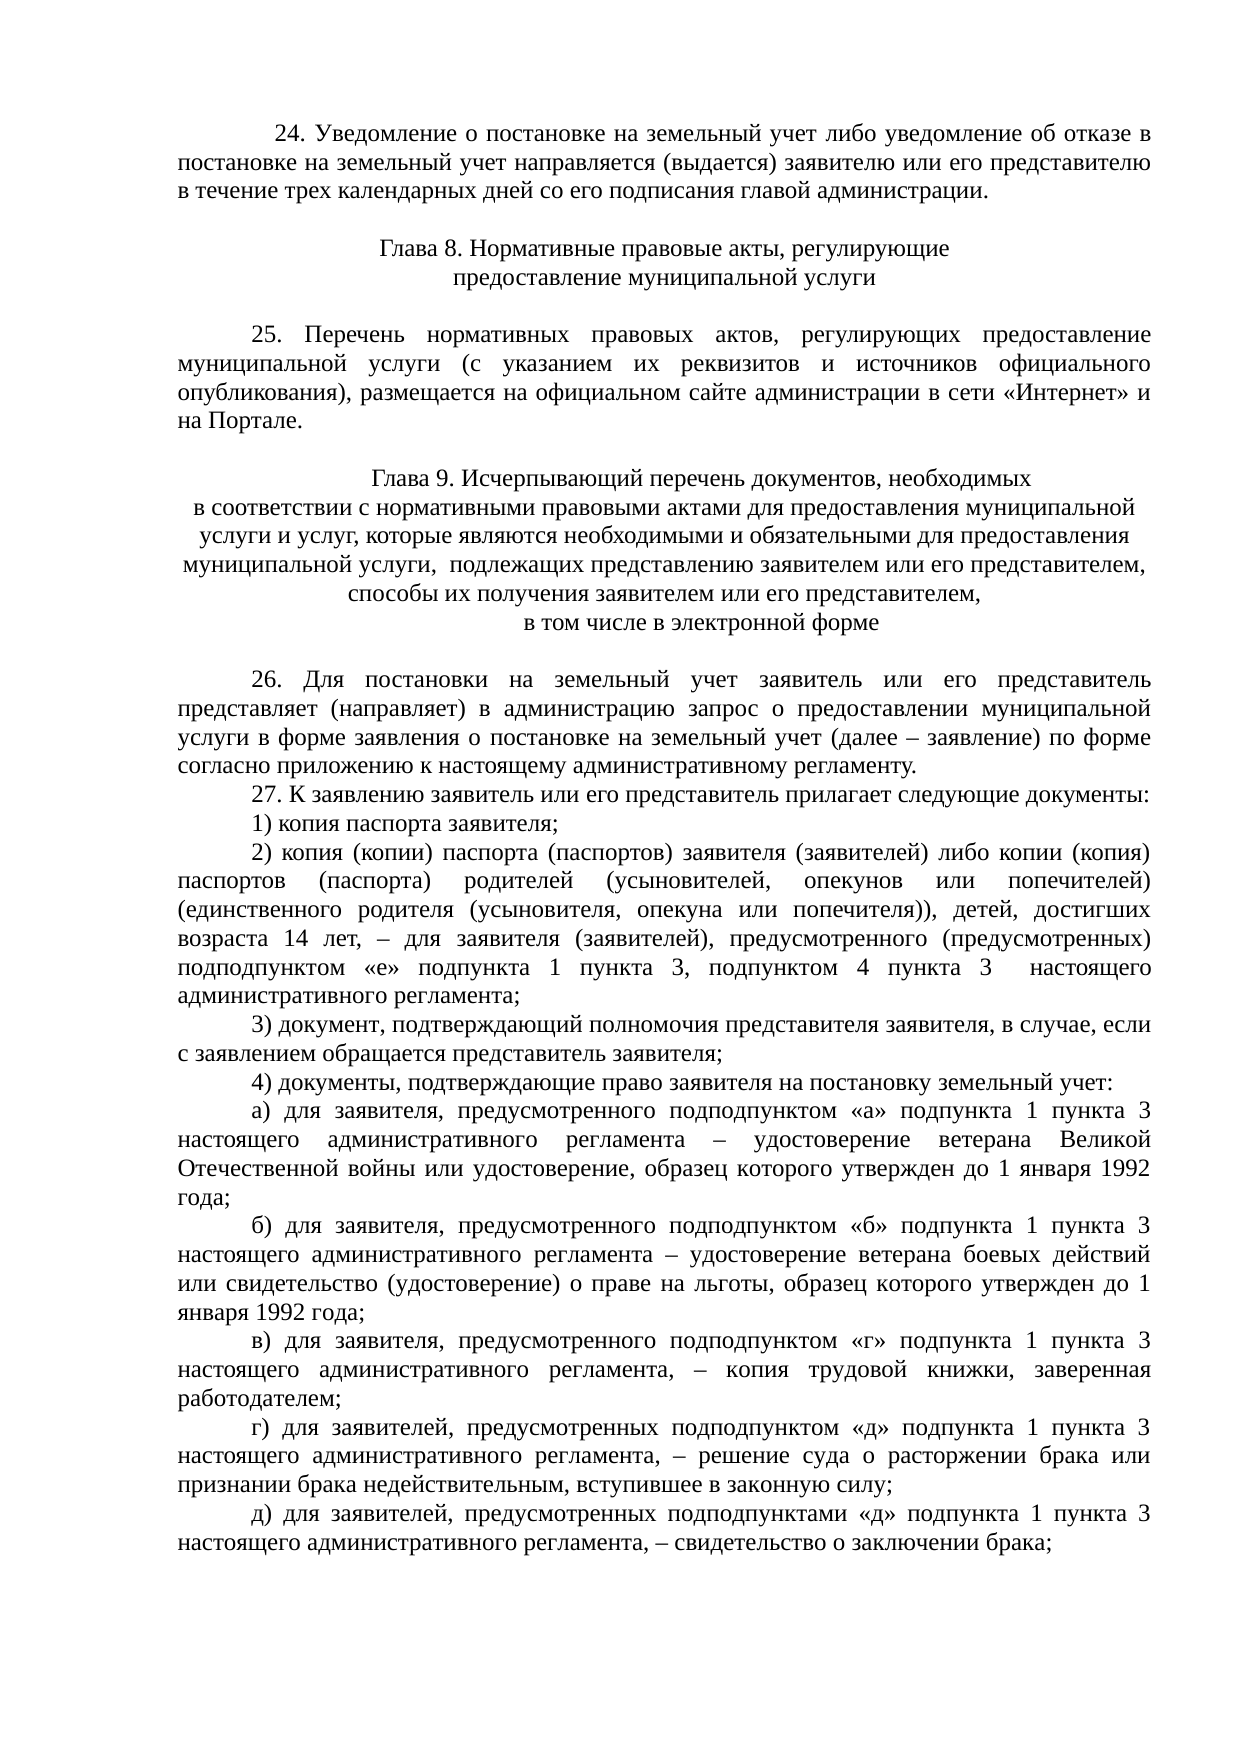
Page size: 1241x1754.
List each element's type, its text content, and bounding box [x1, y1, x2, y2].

text б) для заявителя, предусмотренного подподпунктом «б» подпункта 1 пункта 3 настоящего административного регламента – удостоверение ветерана боевых действий или свидетельство (удостоверение) о праве на льготы, образец которого утвержден до 1 января 1992 года; [177, 1211, 1152, 1326]
text 26. Для постановки на земельный учет заявитель или его представитель представляет (направляет) в администрацию запрос о предоставлении муниципальной услуги в форме заявления о постановке на земельный учет (далее – заявление) по форме согласно приложению к настоящему административному регламенту. [177, 664, 1152, 779]
text 24. Уведомление о постановке на земельный учет либо уведомление об отказе в постановке на земельный учет направляется (выдается) заявителю или его представителю в течение трех календарных дней со его подписания главой администрации. [177, 118, 1152, 204]
text в том числе в электронной форме [177, 607, 1152, 636]
text 25. Перечень нормативных правовых актов, регулирующих предоставление муниципальной услуги (с указанием их реквизитов и источников официального опубликования), размещается на официальном сайте администрации в сети «Интернет» и на Портале. [177, 319, 1152, 434]
text в) для заявителя, предусмотренного подподпунктом «г» подпункта 1 пункта 3 настоящего административного регламента, – копия трудовой книжки, заверенная работодателем; [177, 1326, 1152, 1412]
text 4) документы, подтверждающие право заявителя на постановку земельный учет: [177, 1067, 1152, 1096]
text а) для заявителя, предусмотренного подподпунктом «а» подпункта 1 пункта 3 настоящего административного регламента – удостоверение ветерана Великой Отечественной войны или удостоверение, образец которого утвержден до 1 января 1992 года; [177, 1096, 1152, 1211]
text д) для заявителей, предусмотренных подподпунктами «д» подпункта 1 пункта 3 настоящего административного регламента, – свидетельство о заключении брака; [177, 1498, 1152, 1556]
text Глава 8. Нормативные правовые акты, регулирующие предоставление муниципальной услуги [177, 233, 1152, 291]
text г) для заявителей, предусмотренных подподпунктом «д» подпункта 1 пункта 3 настоящего административного регламента, – решение суда о расторжении брака или признании брака недействительным, вступившее в законную силу; [177, 1412, 1152, 1498]
text 3) документ, подтверждающий полномочия представителя заявителя, в случае, если с заявлением обращается представитель заявителя; [177, 1009, 1152, 1067]
text 1) копия паспорта заявителя; [177, 808, 1152, 837]
text 27. К заявлению заявитель или его представитель прилагает следующие документы: [177, 779, 1152, 808]
text 2) копия (копии) паспорта (паспортов) заявителя (заявителей) либо копии (копия) паспортов (паспорта) родителей (усыновителей, опекунов или попечителей) (единственного родителя (усыновителя, опекуна или попечителя)), детей, достигших возраста 14 лет, – для заявителя (заявителей), предусмотренного (предусмотренных) подподпунктом «е» подпункта 1 пункта 3, подпунктом 4 пункта 3 настоящего административного регламента; [177, 837, 1152, 1009]
text Глава 9. Исчерпывающий перечень документов, необходимых в соответствии с нормативными правовыми актами для предоставления муниципальной услуги и услуг, которые являются необходимыми и обязательными для предоставления муниципальной услуги, подлежащих представлению заявителем или его представителем, способы их получения заявителем или его представителем, [177, 463, 1152, 607]
